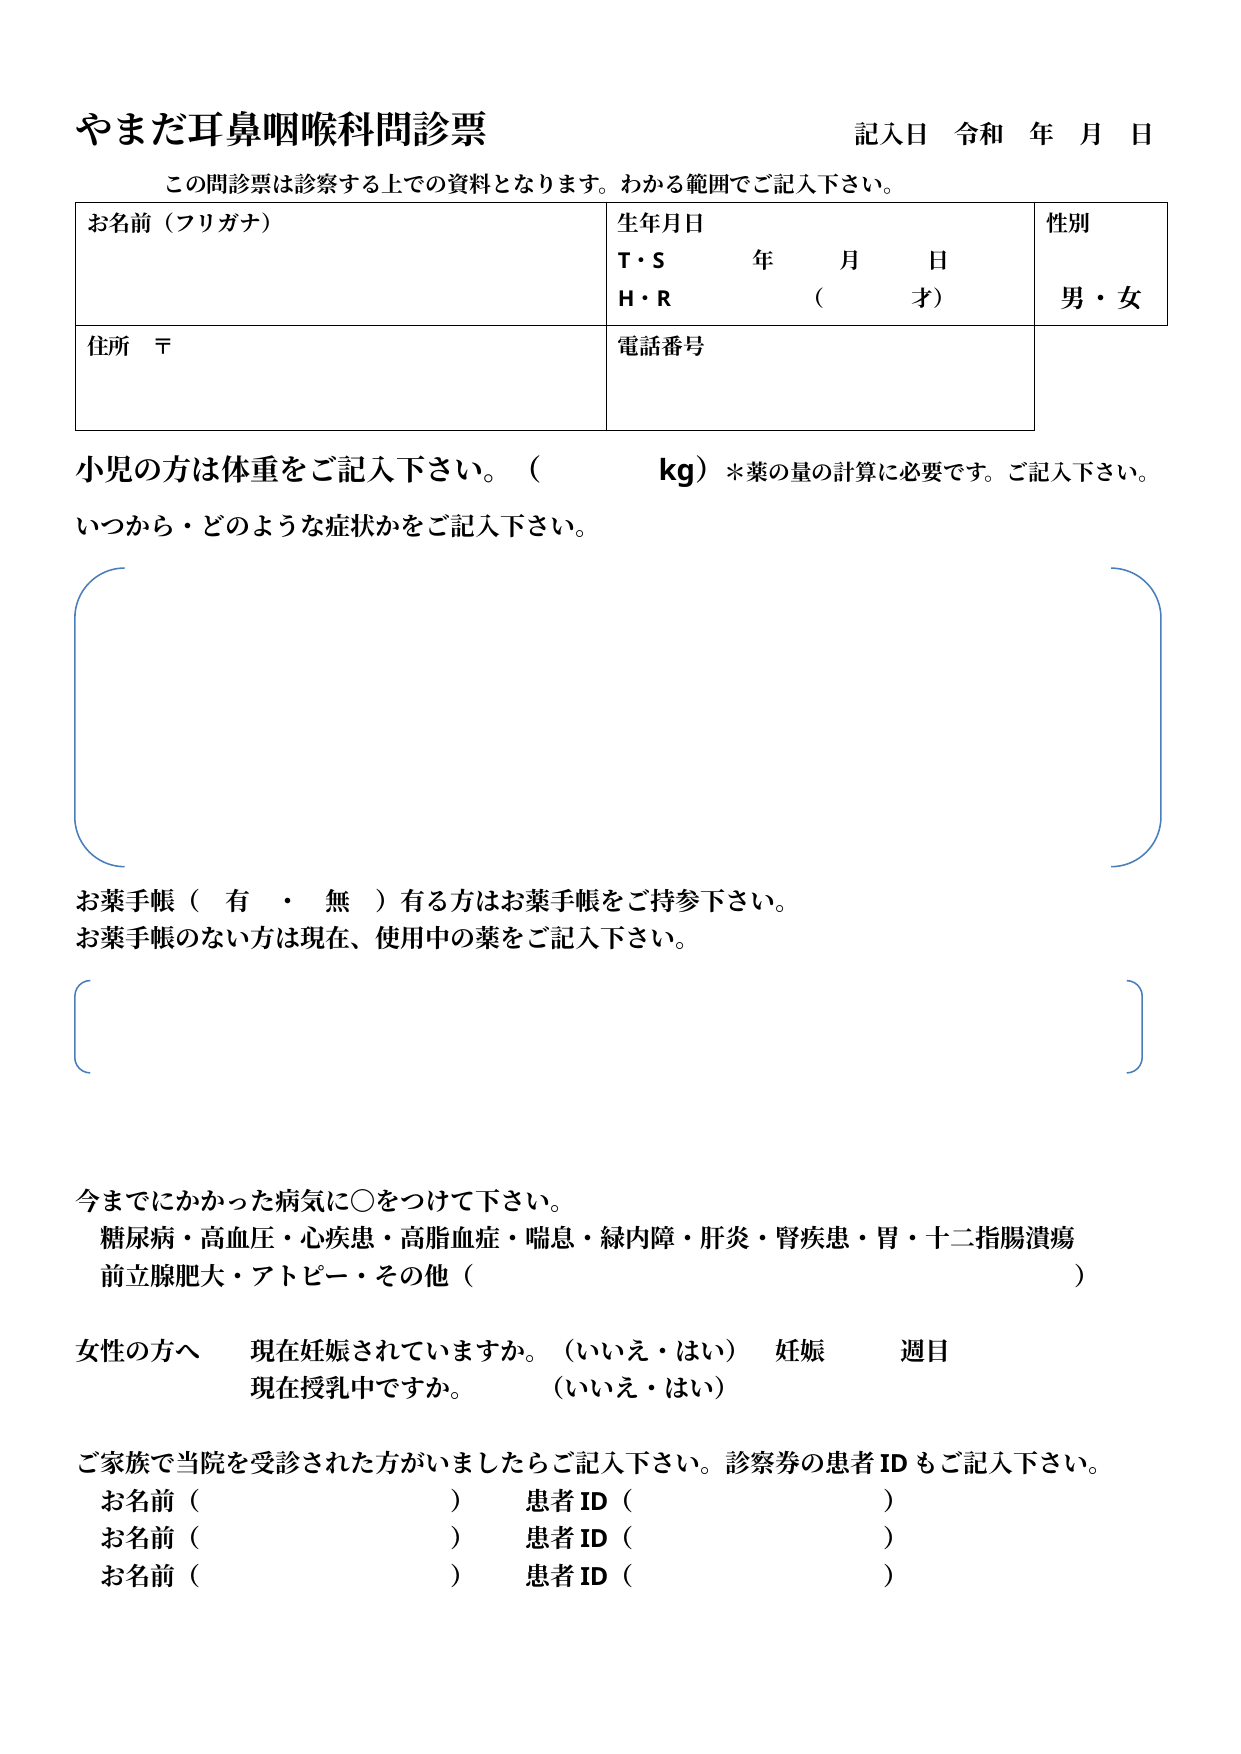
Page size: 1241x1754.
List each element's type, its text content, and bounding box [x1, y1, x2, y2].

text 糖尿病・高血圧・心疾患・高脂血症・喘息・緑内障・肝炎・腎疾患・胃・十二指腸潰瘍 [75, 1218, 1165, 1256]
table_cell 住所 〒 [76, 326, 606, 429]
text 女性の方へ 現在妊娠されていますか。（いいえ・はい） 妊娠 週目 [75, 1331, 1165, 1368]
text ご家族で当院を受診された方がいましたらご記入下さい。診察券の患者IDもご記入下さい。 [75, 1443, 1165, 1481]
text 今までにかかった病気に〇をつけて下さい。 [75, 1181, 1165, 1218]
text お薬手帳のない方は現在、使用中の薬をご記入下さい。 [75, 918, 1165, 956]
text いつから・どのような症状かをご記入下さい。 [75, 506, 1165, 543]
text お名前（ ） 患者ID（ ） [75, 1556, 1165, 1593]
text この問診票は診察する上での資料となります。わかる範囲でご記入下さい。 [75, 164, 1165, 202]
table_header 生年月日 T・S 年 月 日 H・R （ 才） [607, 203, 1034, 325]
text 前立腺肥大・アトピー・その他（ ） [75, 1256, 1165, 1293]
text 小児の方は体重をご記入下さい。（ kg）＊薬の量の計算に必要です。ご記入下さい。 [75, 431, 1165, 506]
text お薬手帳（ 有 ・ 無 ）有る方はお薬手帳をご持参下さい。 [75, 881, 1165, 918]
text やまだ耳鼻咽喉科問診票 記入日 令和 年 月 日 [75, 89, 1165, 164]
text お名前（ ） 患者ID（ ） [75, 1481, 1165, 1518]
text お名前（ ） 患者ID（ ） [75, 1518, 1165, 1556]
text 現在授乳中ですか。 （いいえ・はい） [75, 1368, 1165, 1406]
table_cell 電話番号 [607, 326, 1034, 429]
table_header 性別 男・女 [1035, 203, 1167, 325]
table_header お名前（フリガナ） [76, 203, 606, 325]
